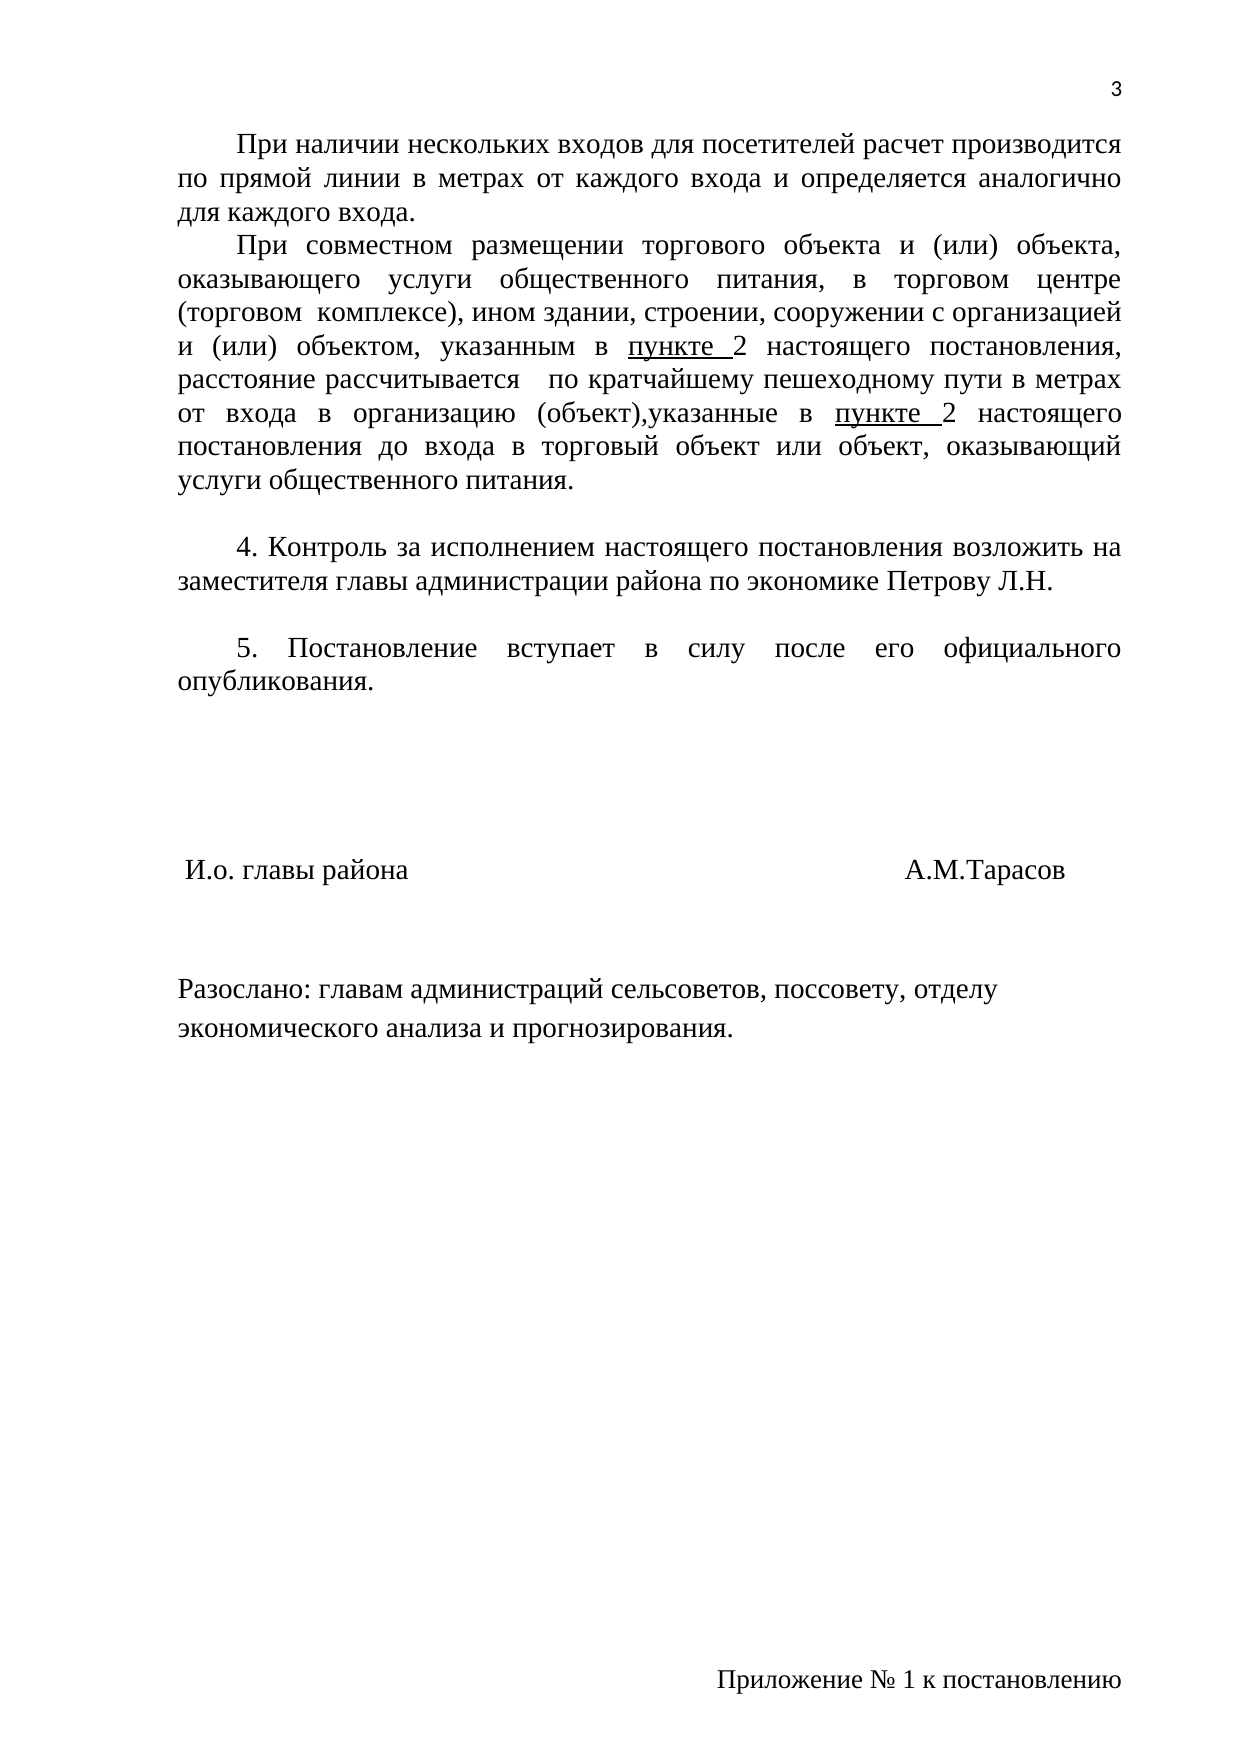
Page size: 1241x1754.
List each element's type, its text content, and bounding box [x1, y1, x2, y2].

text При совместном размещении торгового объекта и (или) объекта, оказывающего услуги общественного питания, в торговом центре (торговом комплексе), ином здании, строении, сооружении с организацией и (или) объектом, указанным в пункте 2 настоящего постановления, расстояние рассчитывается по кратчайшему пешеходному пути в метрах от входа в организацию (объект),указанные в пункте 2 настоящего постановления до входа в торговый объект или объект, оказывающий услуги общественного питания. [177, 227, 1122, 496]
text 4. Контроль за исполнением настоящего постановления возложить на заместителя главы администрации района по экономике Петрову Л.Н. [177, 529, 1122, 596]
text При наличии нескольких входов для посетителей расчет производится по прямой линии в метрах от каждого входа и определяется аналогично для каждого входа. [177, 127, 1122, 227]
text И.о. главы района А.М.Тарасов [177, 852, 1122, 886]
text Разослано: главам администраций сельсоветов, поссовету, отделу экономического анализа и прогнозирования. [177, 971, 1122, 1043]
text Приложение № 1 к постановлению [177, 1663, 1122, 1694]
text 5. Постановление вступает в силу после его официального опубликования. [177, 630, 1122, 697]
